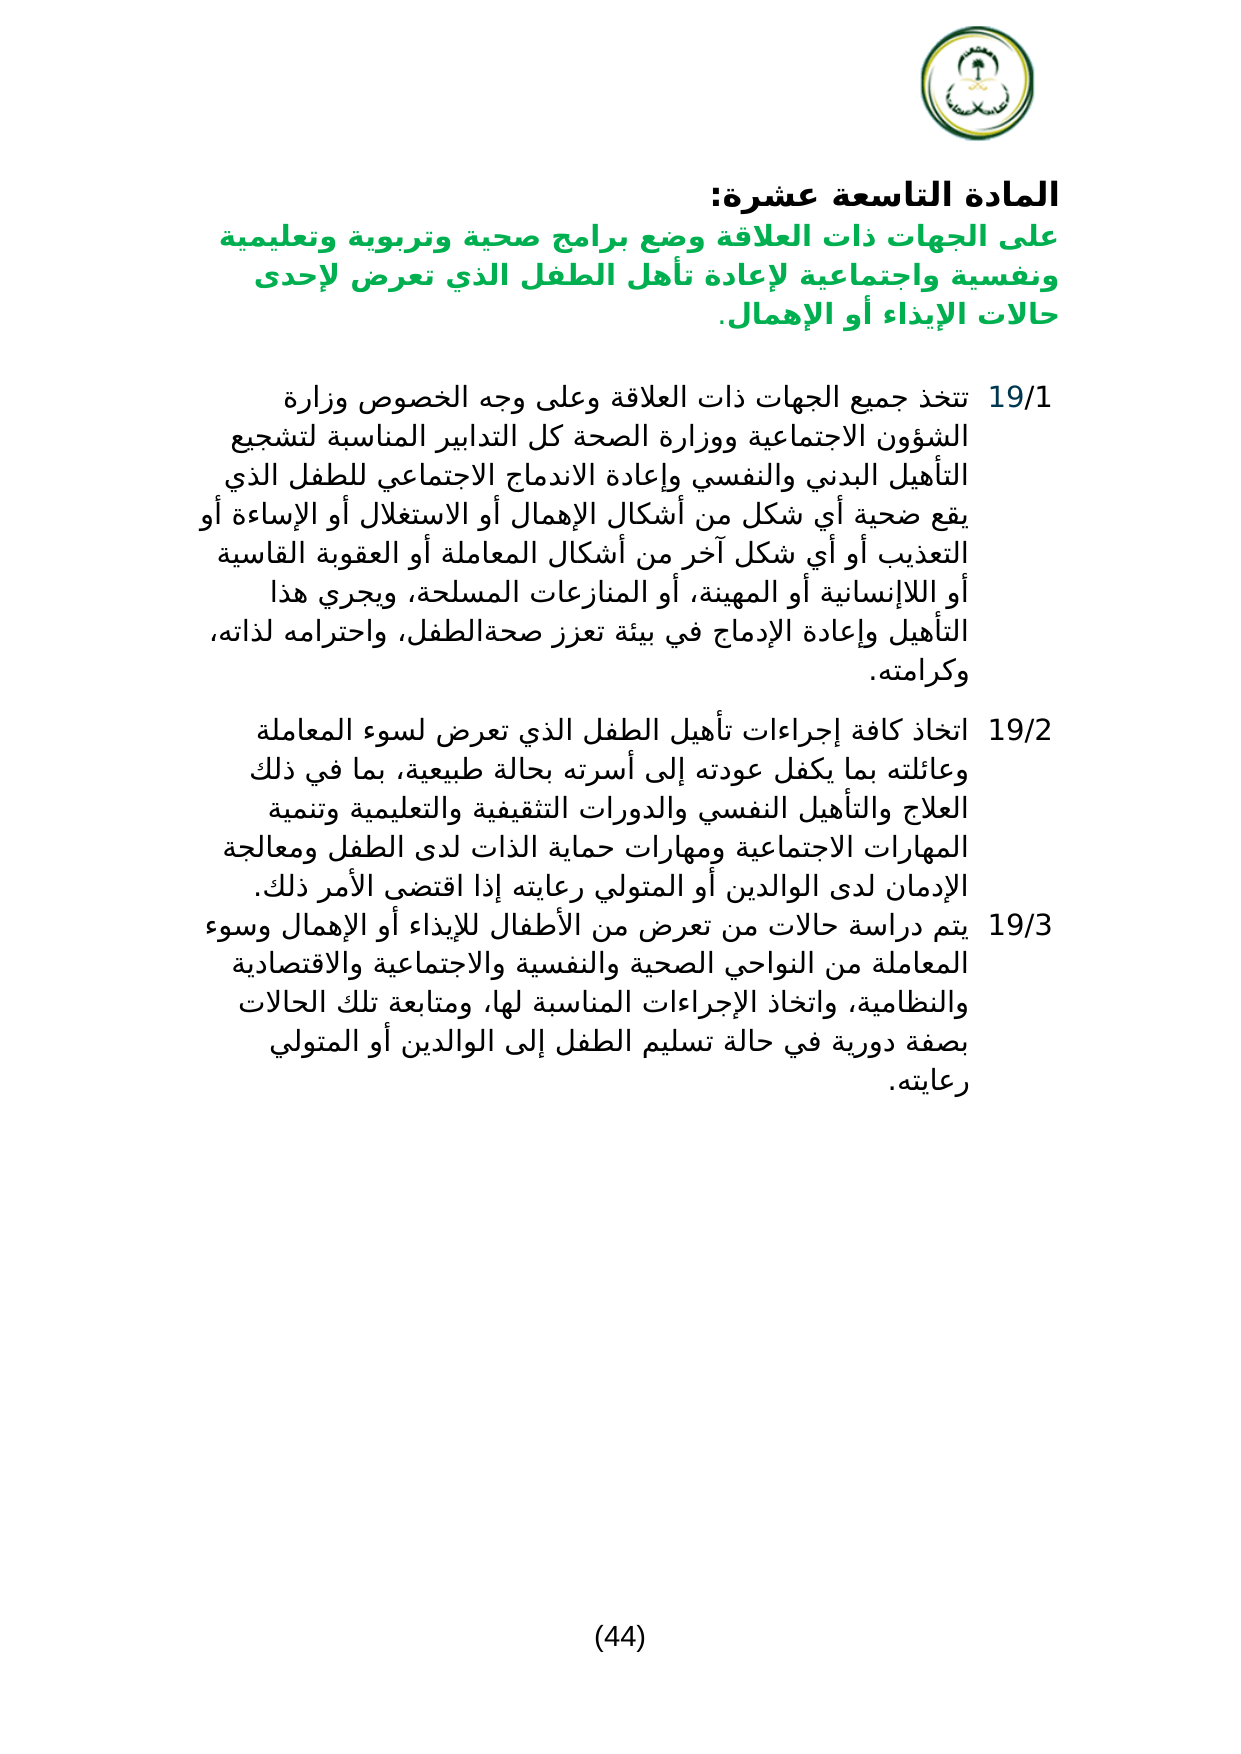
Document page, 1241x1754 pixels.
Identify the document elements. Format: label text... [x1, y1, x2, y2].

text على الجهات ذات العلاقة وضع برامج صحية وتربوية وتعليمية ونفسية واجتماعية لإعادة تأهل الطفل الذي تعرض لإحدى حالات الإيذاء أو الإهمال. [187, 219, 1060, 331]
text المادة التاسعة عشرة: [187, 175, 1060, 214]
text 19/2 اتخاذ كافة إجراءات تأهيل الطفل الذي تعرض لسوء المعاملة وعائلته بما يكفل عودته إلى أسرته بحالة طبيعية، بما في ذلك العلاج والتأهيل النفسي والدورات التثقيفية والتعليمية وتنمية المهارات الاجتماعية ومهارات حماية الذات لدى الطفل ومعالجة الإدمان لدى الوالدين أو المتولي رعايته إذا اقتضى الأمر ذلك. [187, 713, 1053, 903]
text 19/3 يتم دراسة حالات من تعرض من الأطفال للإيذاء أو الإهمال وسوء المعاملة من النواحي الصحية والنفسية والاجتماعية والاقتصادية والنظامية، واتخاذ الإجراءات المناسبة لها، ومتابعة تلك الحالات بصفة دورية في حالة تسليم الطفل إلى الوالدين أو المتولي رعايته. [187, 908, 1053, 1098]
picture [902, 25, 1052, 149]
text 19/1 تتخذ جميع الجهات ذات العلاقة وعلى وجه الخصوص وزارة الشؤون الاجتماعية ووزارة الصحة كل التدابير المناسبة لتشجيع التأهيل البدني والنفسي وإعادة الاندماج الاجتماعي للطفل الذي يقع ضحية أي شكل من أشكال الإهمال أو الاستغلال أو الإساءة أو التعذيب أو أي شكل آخر من أشكال المعاملة أو العقوبة القاسية أو اللاإنسانية أو المهينة، أو المنازعات المسلحة، ويجري هذا التأهيل وإعادة الإدماج في بيئة تعزز صحةالطفل، واحترامه لذاته، وكرامته. [187, 381, 1053, 687]
